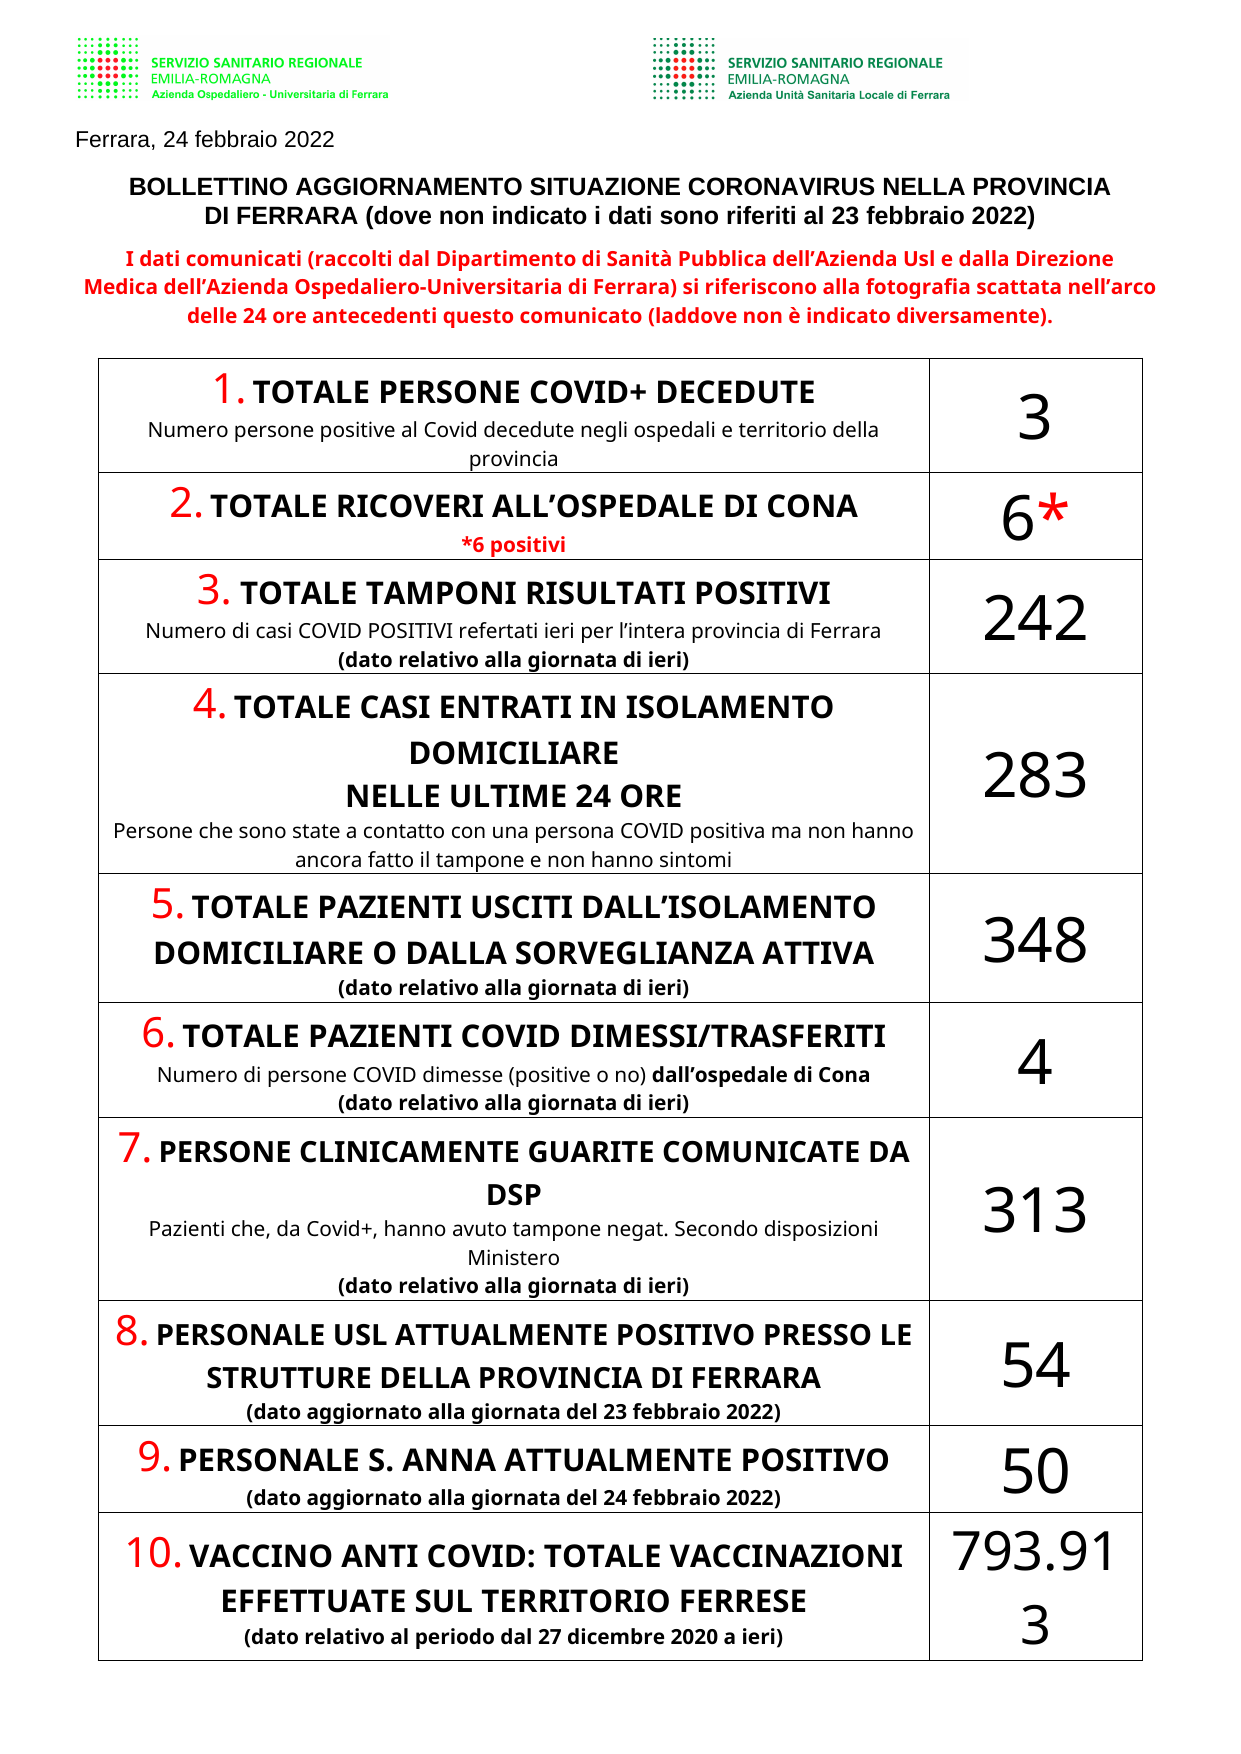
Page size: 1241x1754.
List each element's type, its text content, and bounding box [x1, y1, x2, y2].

text BOLLETTINO AGGIORNAMENTO SITUAZIONE CORONAVIRUS NELLA PROVINCIA [75, 172, 1165, 201]
table_cell 313 [930, 1118, 1142, 1299]
table_cell 6* [930, 473, 1142, 558]
table_cell 5. TOTALE PAZIENTI USCITI DALL’ISOLAMENTO DOMICILIARE O DALLA SORVEGLIANZA ATTIVA (dato relativo alla giornata di ieri) [99, 874, 929, 1002]
table_cell 9. PERSONALE S. ANNA ATTUALMENTE POSITIVO (dato aggiornato alla giornata del 24 febbraio 2022) [99, 1426, 929, 1512]
table_cell 283 [930, 674, 1142, 873]
table_cell 6. TOTALE PAZIENTI COVID DIMESSI/TRASFERITI Numero di persone COVID dimesse (positive o no) dall’ospedale di Cona (dato relativo alla giornata di ieri) [99, 1003, 929, 1117]
table_cell 793.913 [930, 1513, 1142, 1660]
table_cell 2. TOTALE RICOVERI ALL’OSPEDALE DI CONA *6 positivi [99, 473, 929, 558]
text Medica dell’Azienda Ospedaliero-Universitaria di Ferrara) si riferiscono alla fotografia scattata nell’arco delle 24 ore antecedenti questo comunicato (laddove non è indicato diversamente). [75, 272, 1165, 329]
text DI FERRARA (dove non indicato i dati sono riferiti al 23 febbraio 2022) [75, 201, 1165, 229]
table_cell 4 [930, 1003, 1142, 1117]
table_cell 50 [930, 1426, 1142, 1512]
table_cell 4. TOTALE CASI ENTRATI IN ISOLAMENTO DOMICILIARE NELLE ULTIME 24 ORE Persone che sono state a contatto con una persona COVID positiva ma non hanno ancora fatto il tampone e non hanno sintomi [99, 674, 929, 873]
table_header 1. TOTALE PERSONE COVID+ DECEDUTE Numero persone positive al Covid decedute negli ospedali e territorio della provincia [99, 359, 929, 472]
table_cell 8. PERSONALE USL ATTUALMENTE POSITIVO PRESSO LE STRUTTURE DELLA PROVINCIA DI FERRARA (dato aggiornato alla giornata del 23 febbraio 2022) [99, 1301, 929, 1425]
table_cell 7. PERSONE CLINICAMENTE GUARITE COMUNICATE DA DSP Pazienti che, da Covid+, hanno avuto tampone negat. Secondo disposizioni Ministero (dato relativo alla giornata di ieri) [99, 1118, 929, 1299]
table_header 3 [930, 359, 1142, 472]
picture [75, 35, 391, 101]
text Ferrara, 24 febbraio 2022 [75, 126, 1165, 153]
table_cell 54 [930, 1301, 1142, 1425]
table_cell 10. VACCINO ANTI COVID: TOTALE VACCINAZIONI EFFETTUATE SUL TERRITORIO FERRESE (dato relativo al periodo dal 27 dicembre 2020 a ieri) [99, 1513, 929, 1660]
text I dati comunicati (raccolti dal Dipartimento di Sanità Pubblica dell’Azienda Usl e dalla Direzione [75, 244, 1165, 272]
table_cell 3. TOTALE TAMPONI RISULTATI POSITIVI Numero di casi COVID POSITIVI refertati ieri per l’intera provincia di Ferrara (dato relativo alla giornata di ieri) [99, 560, 929, 673]
table_cell 242 [930, 560, 1142, 673]
table_cell 348 [930, 874, 1142, 1002]
picture [653, 38, 969, 101]
